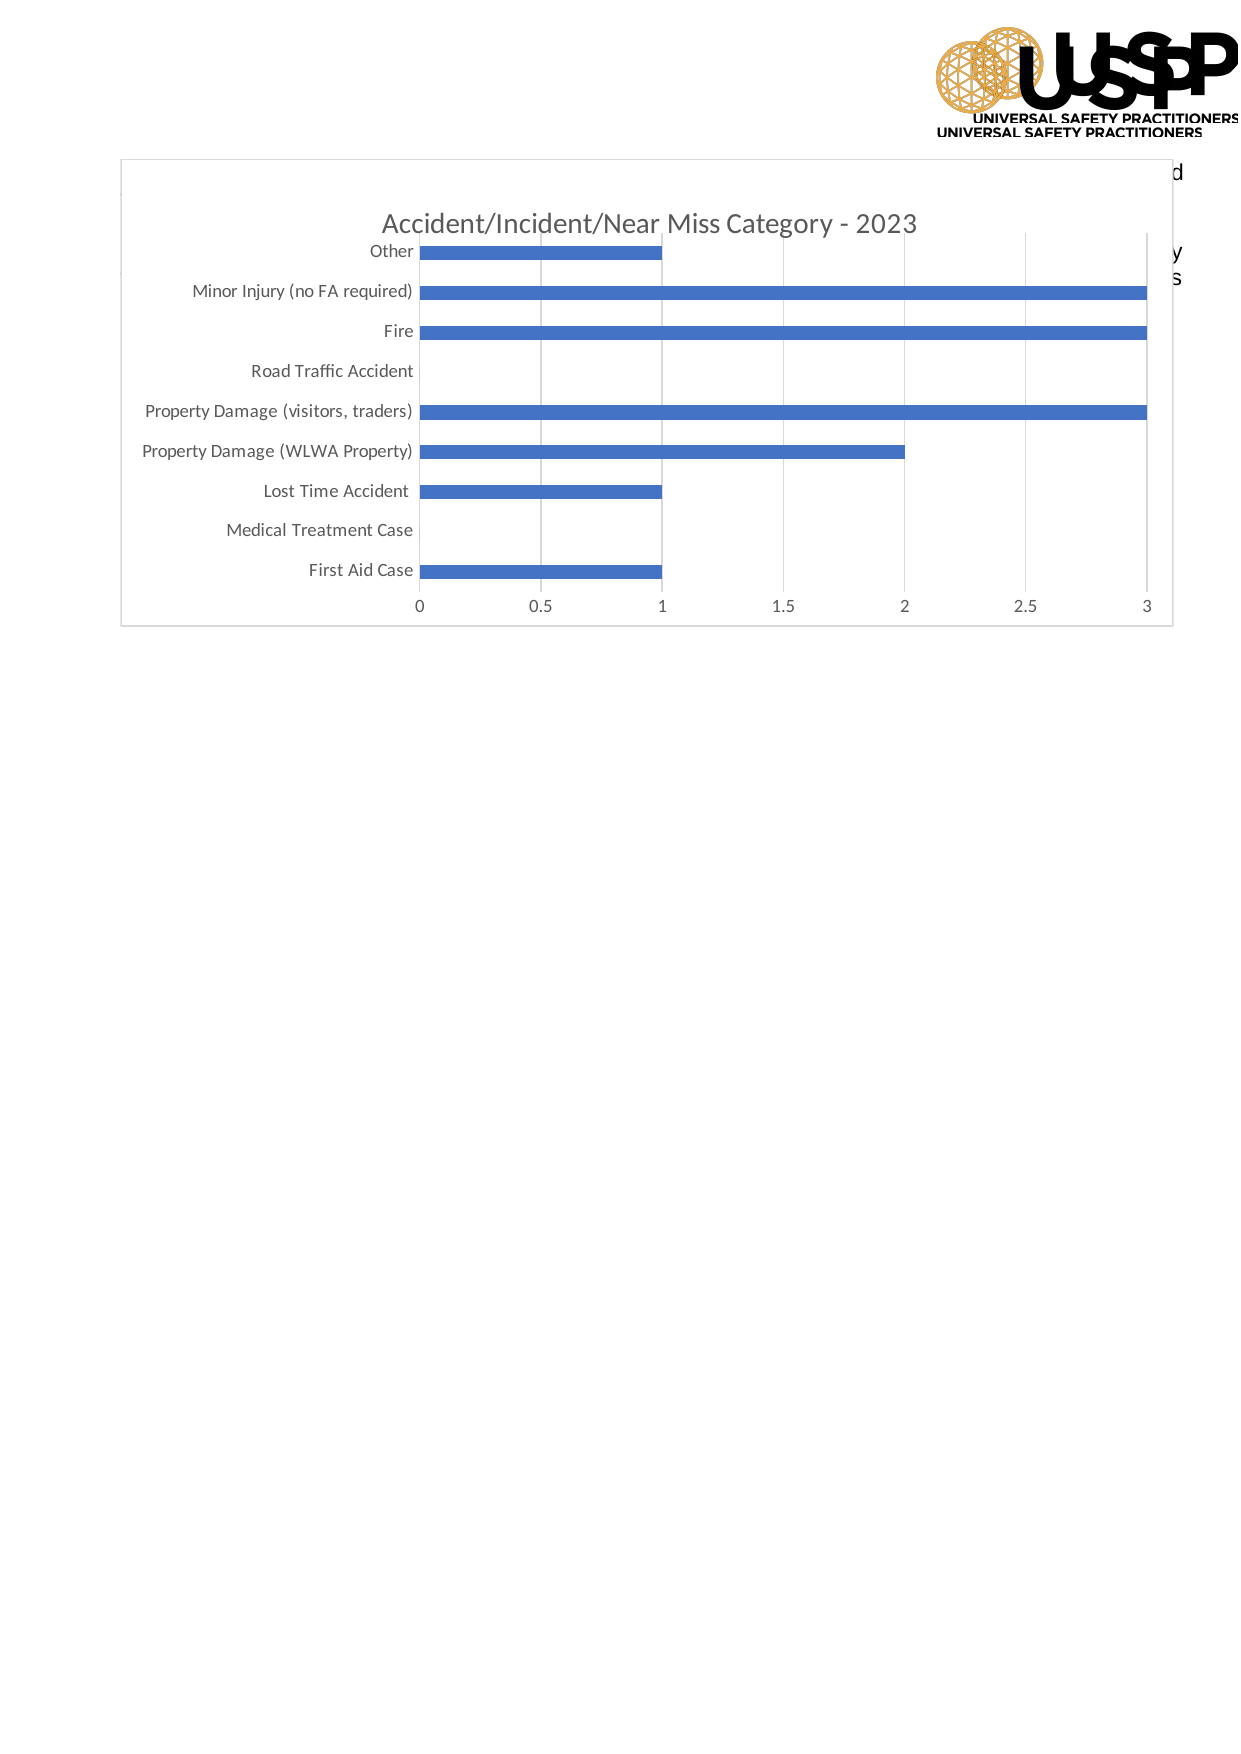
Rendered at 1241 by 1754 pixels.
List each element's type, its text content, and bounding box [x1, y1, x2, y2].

picture [935, 26, 1238, 137]
text There have been 3 fire situations in 2023, which related to fires in the small WEEE bay in the HRRC, and waste in the Waste Transfer Station. [120, 158, 1184, 211]
